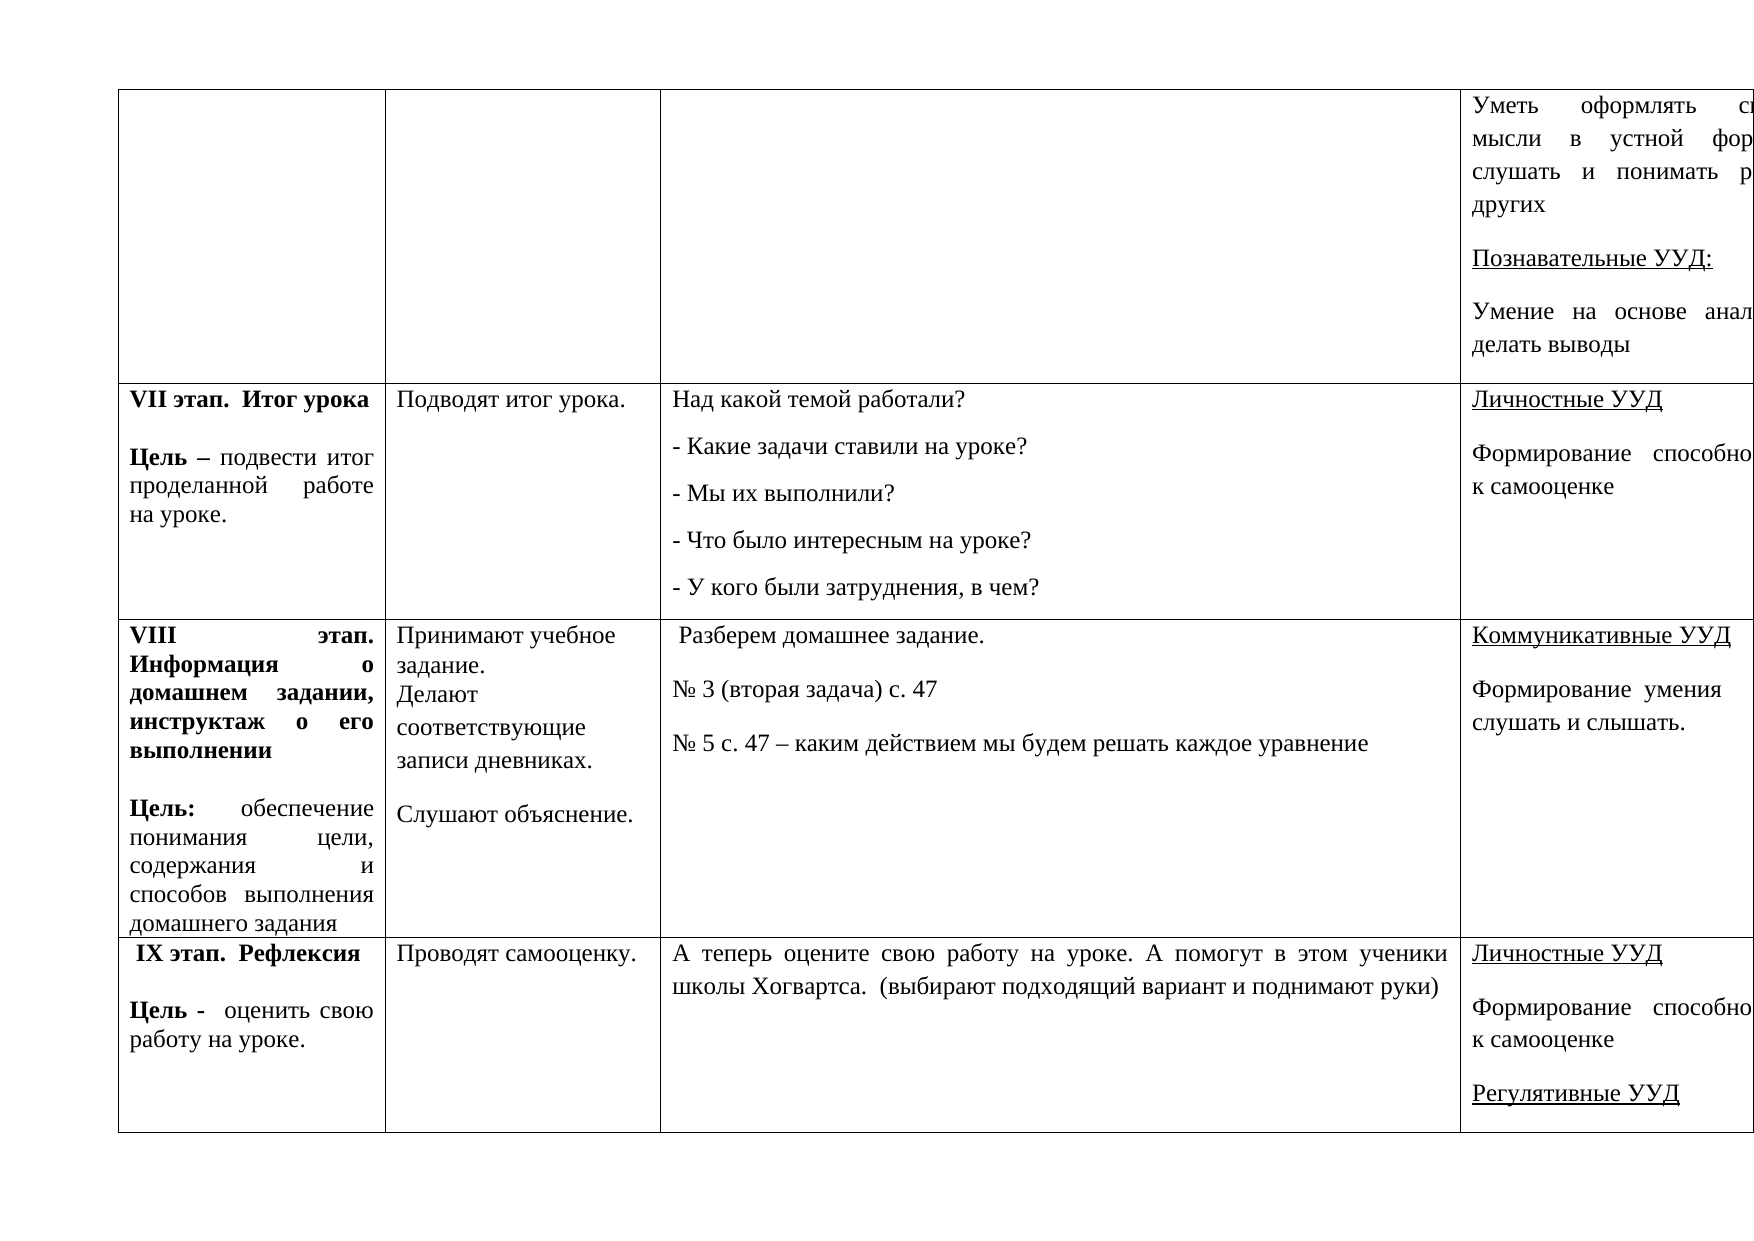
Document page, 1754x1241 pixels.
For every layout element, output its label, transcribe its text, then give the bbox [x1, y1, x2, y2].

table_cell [386, 938, 660, 1132]
table_cell Над какой темой работали? - Какие задачи ставили на уроке? - Мы их выполнили? - Что было интересным на уроке? - У кого были затруднения, в чем? [661, 384, 1460, 619]
table_cell Коммуникативные УУД Формирование умения слушать и слышать. [1461, 620, 1753, 937]
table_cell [661, 90, 1460, 383]
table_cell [1461, 938, 1753, 1132]
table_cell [661, 938, 1460, 1132]
table_cell Подводят итог урока. [386, 384, 660, 619]
table_cell Принимают учебное задание. Делают соответствующие записи дневниках. Слушают объяснение. [386, 620, 660, 937]
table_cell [119, 90, 385, 383]
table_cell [386, 90, 660, 383]
table_cell Разберем домашнее задание. № 3 (вторая задача) с. 47 № 5 с. 47 – каким действием мы будем решать каждое уравнение [661, 620, 1460, 937]
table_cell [1461, 90, 1753, 383]
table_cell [119, 938, 385, 1132]
table_cell Личностные УУД Формирование способности к самооценке [1461, 384, 1753, 619]
table_cell VIII этап. Информация о домашнем задании, инструктаж о его выполнении Цель: обеспечение понимания цели, содержания и способов выполнения домашнего задания [119, 620, 385, 937]
table_cell VII этап. Итог урока Цель – подвести итог проделанной работе на уроке. [119, 384, 385, 619]
